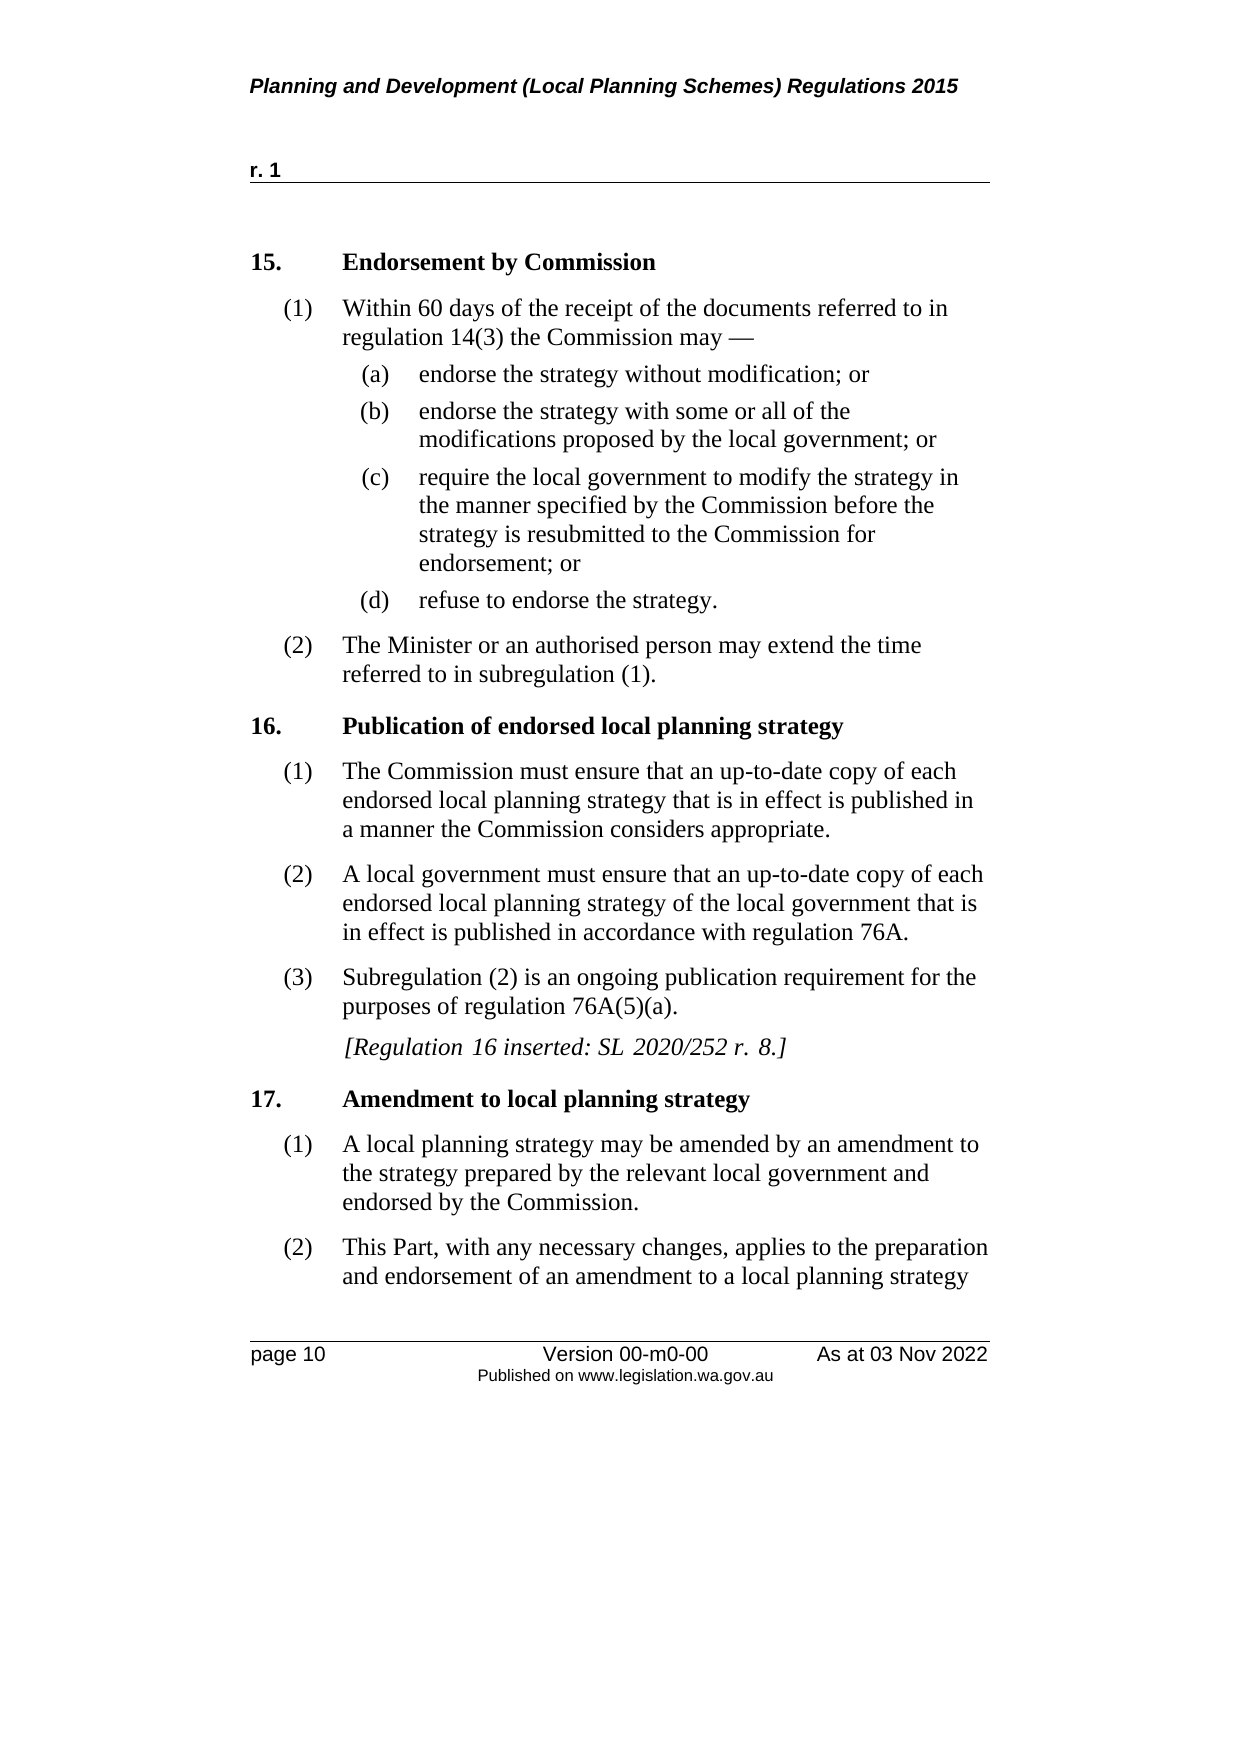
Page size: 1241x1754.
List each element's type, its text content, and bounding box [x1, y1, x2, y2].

text (2) A local government must ensure that an up-to-date copy of each endorsed local planning strategy of the local government that is in effect is published in accordance with regulation 76A. [250, 859, 990, 945]
text (1) Within 60 days of the receipt of the documents referred to in regulation 14(3) the Commission may — [250, 293, 990, 350]
text (c) require the local government to modify the strategy in the manner specified by the Commission before the strategy is resubmitted to the Commission for endorsement; or [250, 462, 990, 577]
text (b) endorse the strategy with some or all of the modifications proposed by the local government; or [250, 396, 990, 453]
text (2) The Minister or an authorised person may extend the time referred to in subregulation (1). [250, 630, 990, 688]
text (3) Subregulation (2) is an ongoing publication requirement for the purposes of regulation 76A(5)(a). [250, 962, 990, 1019]
text [Regulation 16 inserted: SL 2020/252 r. 8.] [250, 1032, 990, 1061]
subtitle 17. Amendment to local planning strategy [250, 1084, 990, 1112]
subtitle 15. Endorsement by Commission [250, 247, 990, 276]
text (1) The Commission must ensure that an up-to-date copy of each endorsed local planning strategy that is in effect is published in a manner the Commission considers appropriate. [250, 756, 990, 842]
text (1) A local planning strategy may be amended by an amendment to the strategy prepared by the relevant local government and endorsed by the Commission. [250, 1129, 990, 1215]
text (a) endorse the strategy without modification; or [250, 359, 990, 387]
subtitle 16. Publication of endorsed local planning strategy [250, 711, 990, 739]
text (d) refuse to endorse the strategy. [250, 585, 990, 614]
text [250, 1232, 990, 1289]
